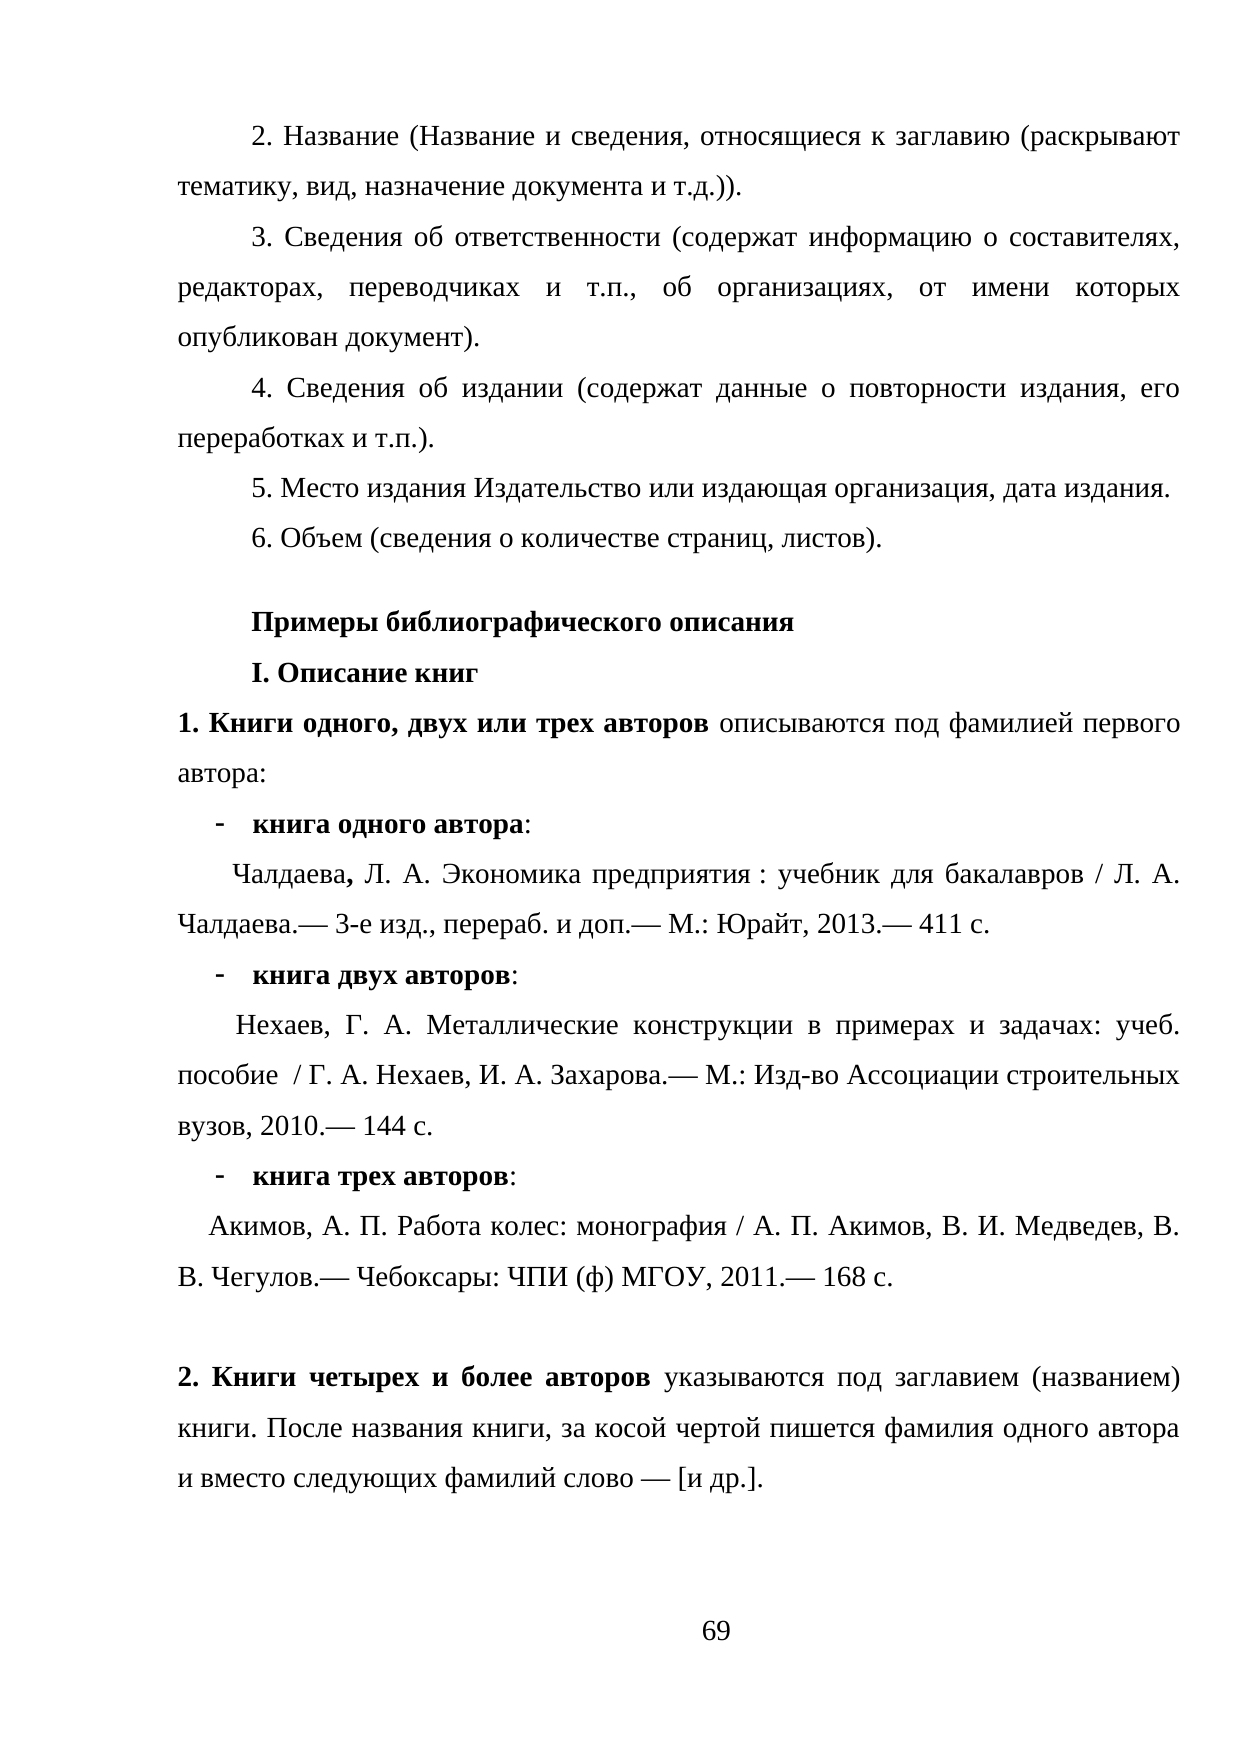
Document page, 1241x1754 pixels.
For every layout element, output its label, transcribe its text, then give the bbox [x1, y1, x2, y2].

text 4. Сведения об издании (содержат данные о повторности издания, его переработках и т.п.). [177, 370, 1181, 453]
text Чалдаева, Л. А. Экономика предприятия : учебник для бакалавров / Л. А. Чалдаева.— 3-е изд., перераб. и доп.— М.: Юрайт, 2013.— 411 с. [177, 856, 1181, 940]
text I. Описание книг [177, 655, 1181, 688]
text Нехаев, Г. А. Металлические конструкции в примерах и задачах: учеб. пособие / Г. А. Нехаев, И. А. Захарова.— М.: Изд-во Ассоциации строительных вузов, 2010.— 144 с. [177, 1007, 1181, 1141]
list книга трех авторов: [215, 1158, 1181, 1192]
text 3. Сведения об ответственности (содержат информацию о составителях, редакторах, переводчиках и т.п., об организациях, от имени которых опубликован документ). [177, 219, 1181, 353]
text 5. Место издания Издательство или издающая организация, дата издания. [177, 470, 1181, 504]
list книга двух авторов: [215, 957, 1181, 990]
text Примеры библиографического описания [177, 604, 1181, 638]
text 6. Объем (сведения о количестве страниц, листов). [177, 521, 1181, 554]
text 2. Книги четырех и более авторов указываются под заглавием (названием) книги. После названия книги, за косой чертой пишется фамилия одного автора и вместо следующих фамилий слово — [и др.]. [177, 1359, 1181, 1494]
list книга одного автора: [215, 806, 1181, 839]
text 1. Книги одного, двух или трех авторов описываются под фамилией первого автора: [177, 705, 1181, 789]
text 2. Название (Название и сведения, относящиеся к заглавию (раскрывают тематику, вид, назначение документа и т.д.)). [177, 118, 1181, 202]
text Акимов, А. П. Работа колес: монография / А. П. Акимов, В. И. Медведев, В. В. Чегулов.— Чебоксары: ЧПИ (ф) МГОУ, 2011.— 168 с. [177, 1208, 1181, 1292]
